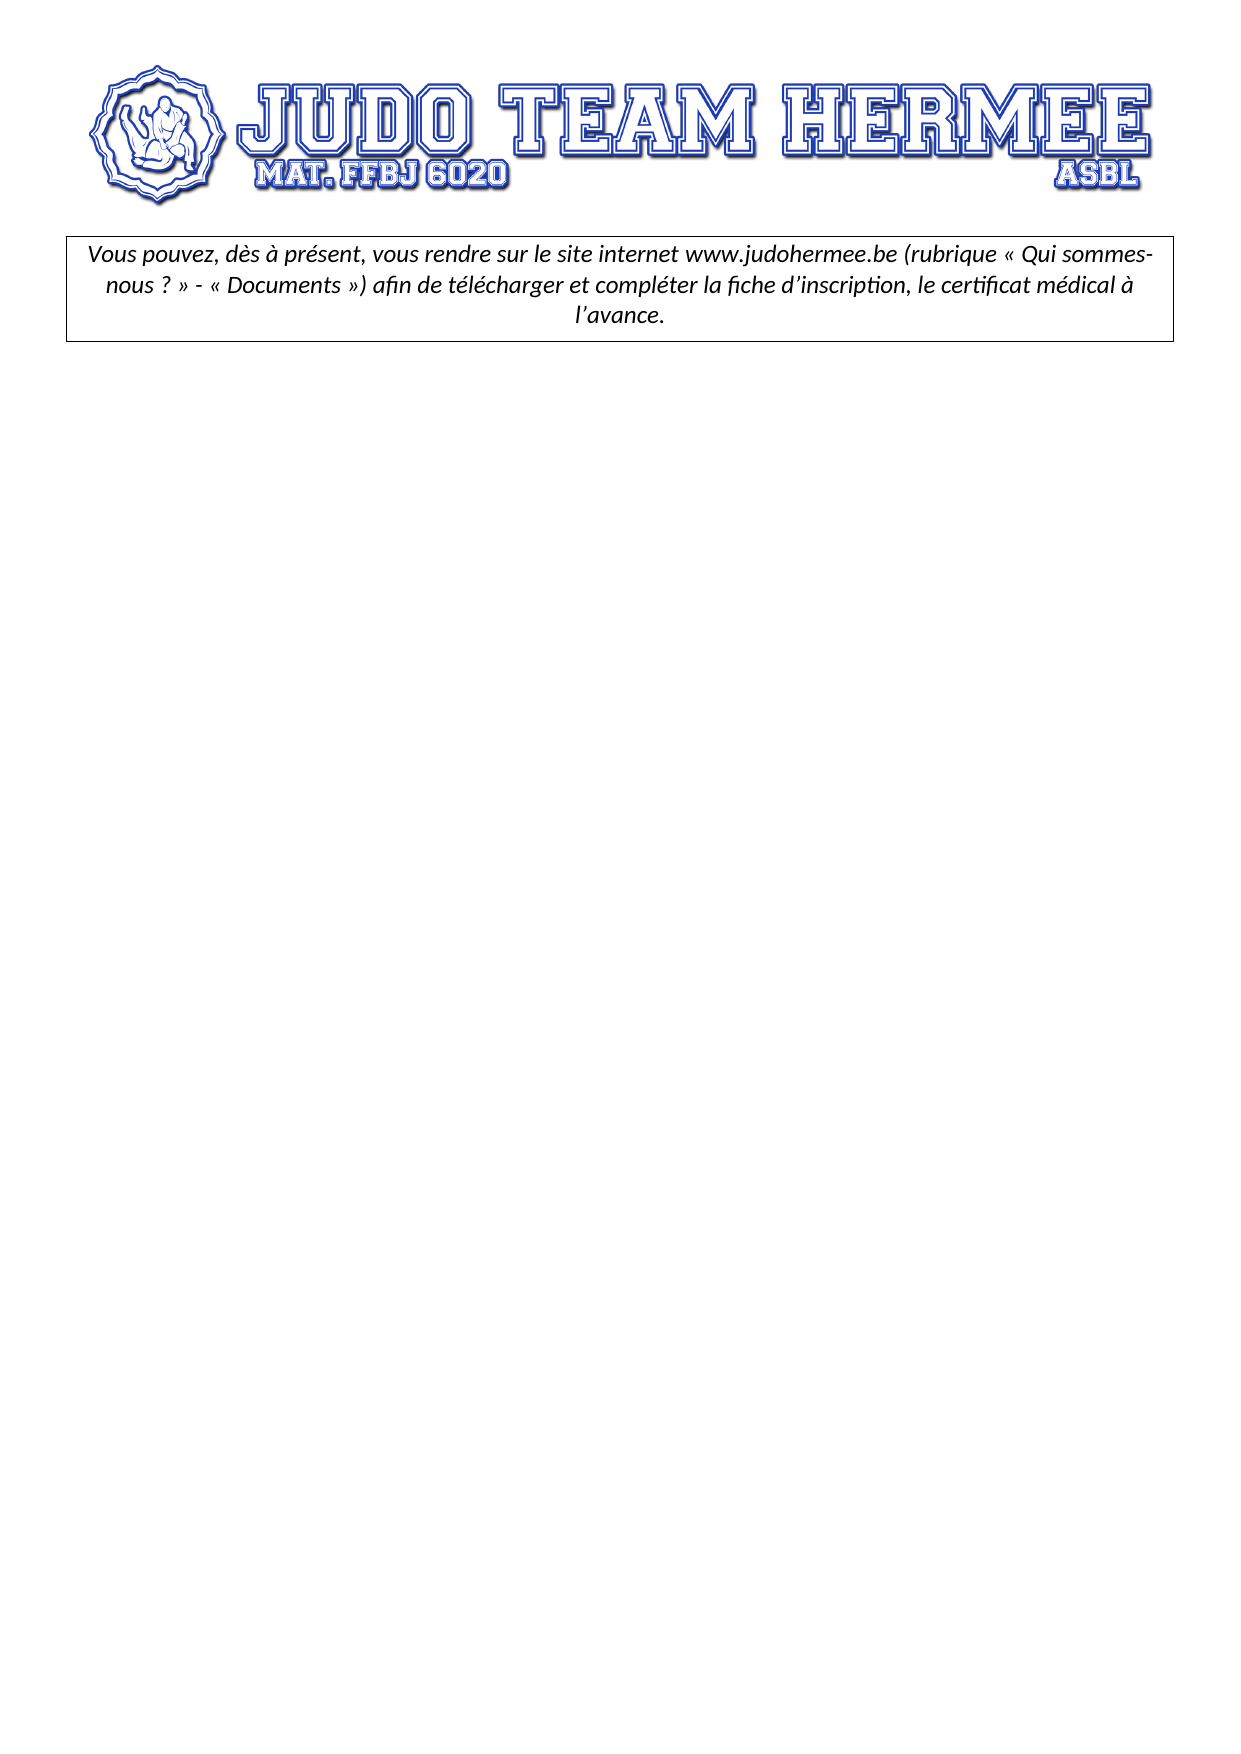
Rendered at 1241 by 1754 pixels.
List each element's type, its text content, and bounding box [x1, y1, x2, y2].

picture [75, 59, 1166, 208]
text Vous pouvez, dès à présent, vous rendre sur le site internet www.judohermee.be (rubrique « Qui sommes-nous ? » - « Documents ») afin de télécharger et compléter la fiche d’inscription, le certificat médical à l’avance. [67, 237, 1173, 341]
